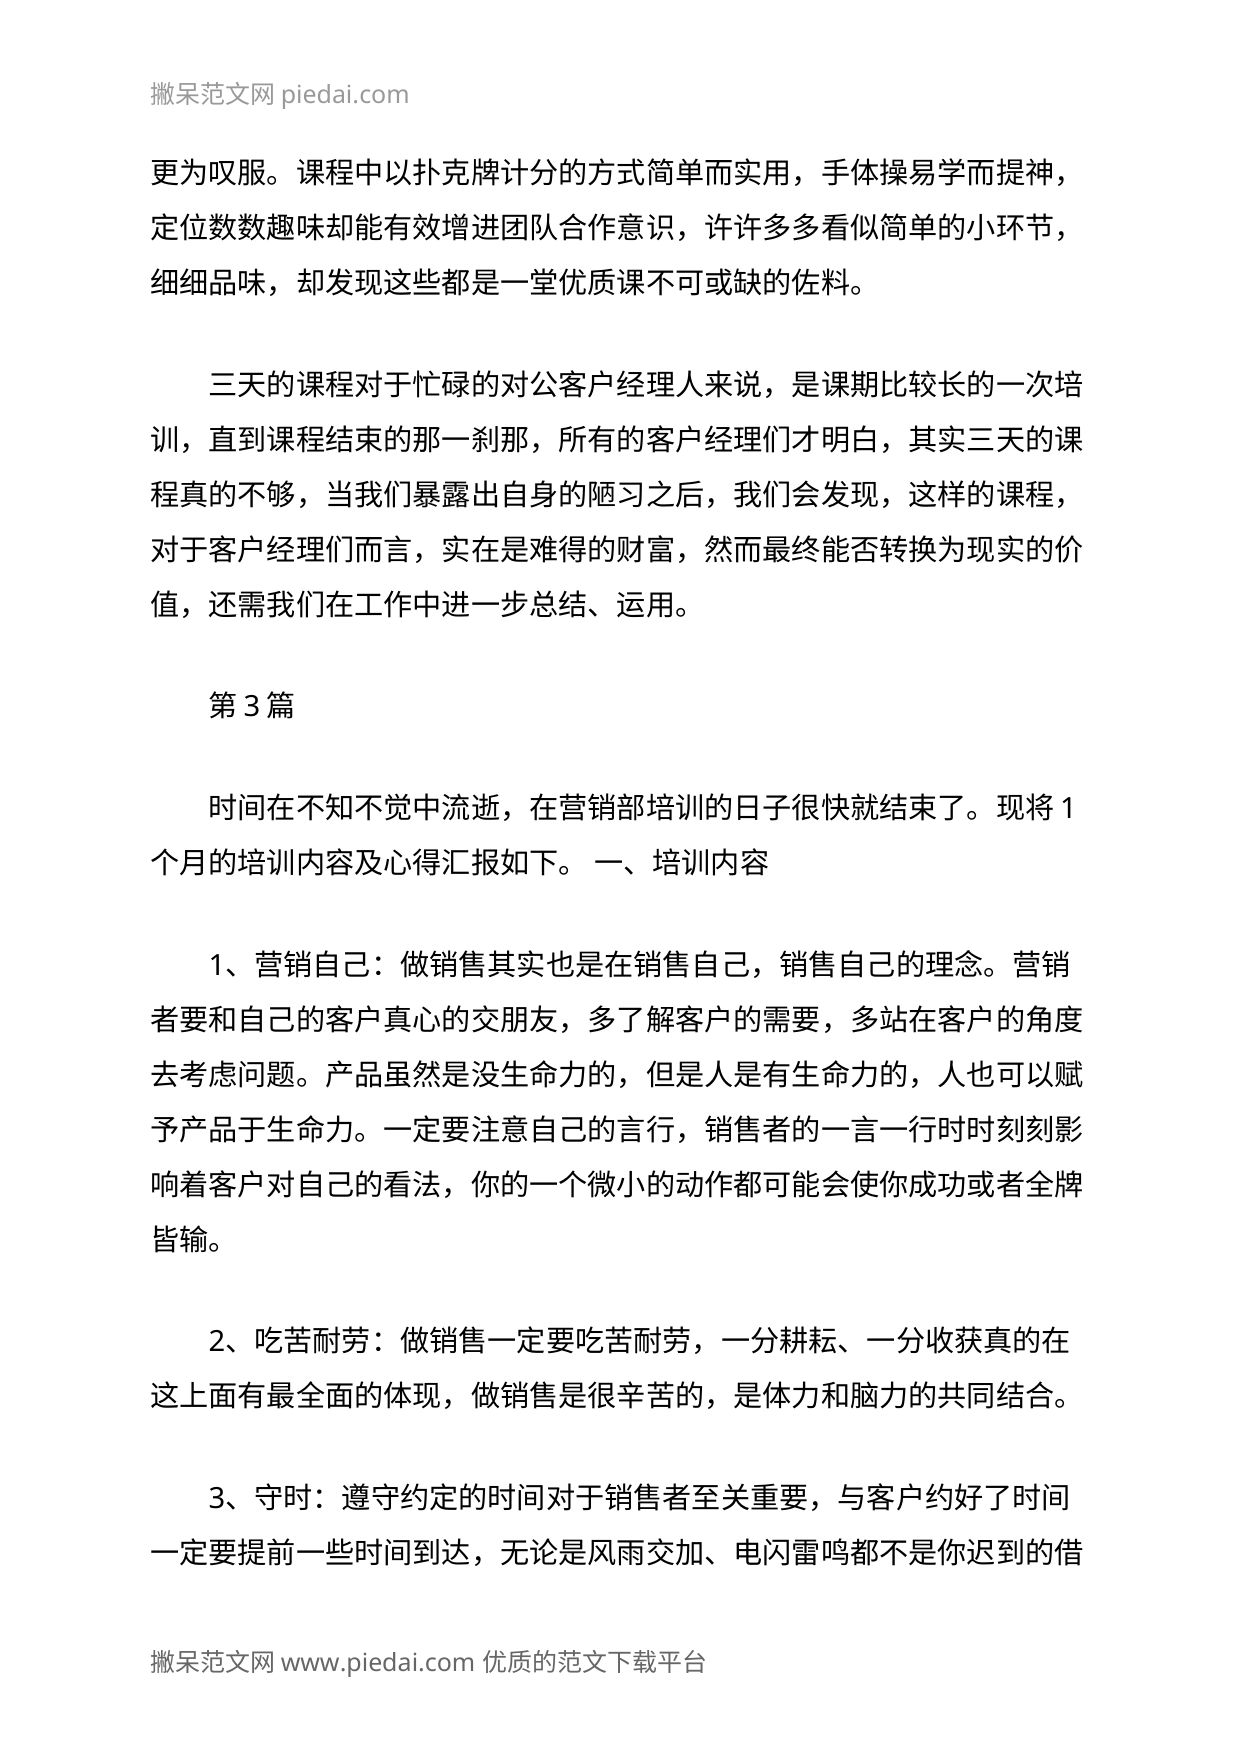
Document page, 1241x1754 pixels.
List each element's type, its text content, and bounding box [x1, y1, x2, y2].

text 1、营销自己：做销售其实也是在销售自己，销售自己的理念。营销者要和自己的客户真心的交朋友，多了解客户的需要，多站在客户的角度去考虑问题。产品虽然是没生命力的，但是人是有生命力的，人也可以赋予产品于生命力。一定要注意自己的言行，销售者的一言一行时时刻刻影响着客户对自己的看法，你的一个微小的动作都可能会使你成功或者全牌皆输。 [150, 942, 1090, 1258]
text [150, 1475, 1090, 1572]
text 第3篇 [150, 683, 1090, 725]
text 2、吃苦耐劳：做销售一定要吃苦耐劳，一分耕耘、一分收获真的在这上面有最全面的体现，做销售是很辛苦的，是体力和脑力的共同结合。 [150, 1318, 1090, 1415]
text 三天的课程对于忙碌的对公客户经理人来说，是课期比较长的一次培训，直到课程结束的那一刹那，所有的客户经理们才明白，其实三天的课程真的不够，当我们暴露出自身的陋习之后，我们会发现，这样的课程，对于客户经理们而言，实在是难得的财富，然而最终能否转换为现实的价值，还需我们在工作中进一步总结、运用。 [150, 362, 1090, 623]
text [150, 150, 1090, 302]
text 时间在不知不觉中流逝，在营销部培训的日子很快就结束了。现将1个月的培训内容及心得汇报如下。 一、培训内容 [150, 785, 1090, 882]
